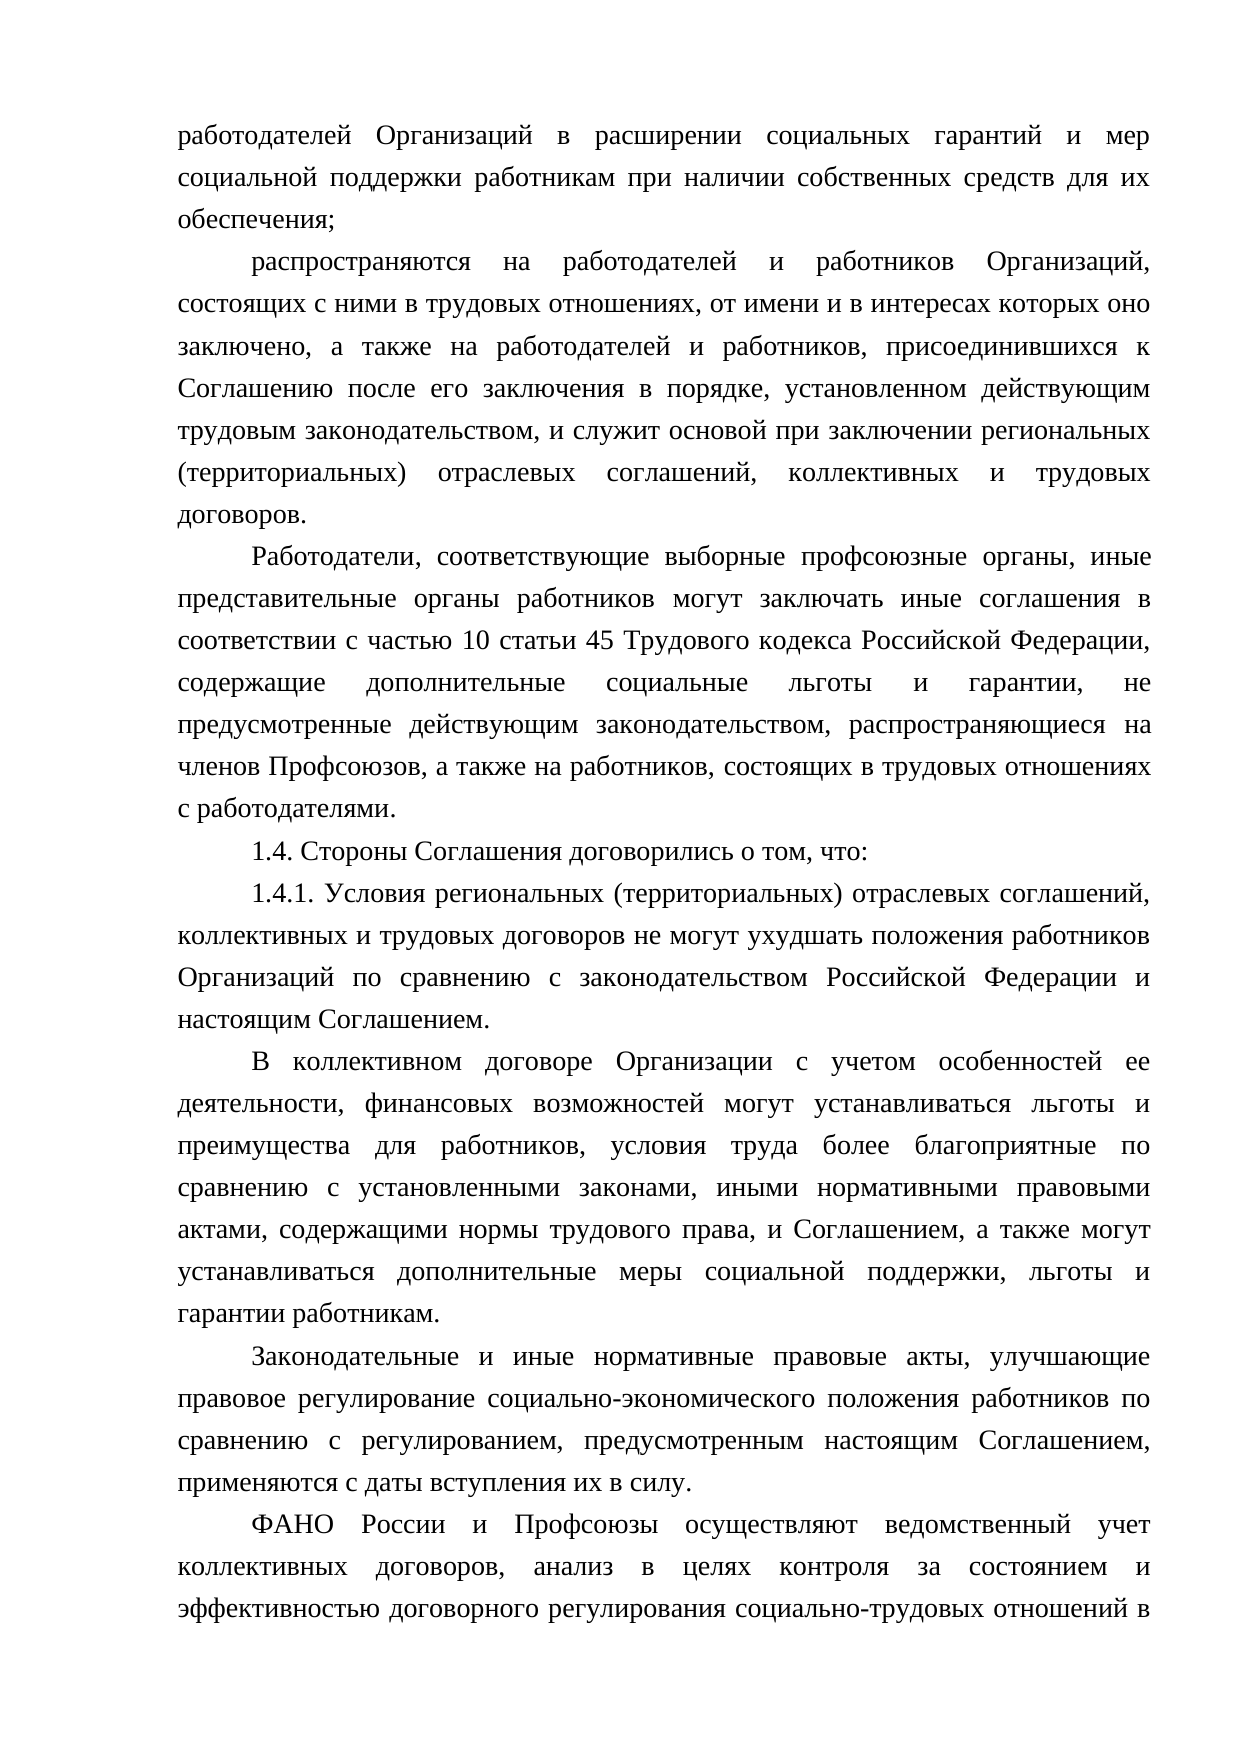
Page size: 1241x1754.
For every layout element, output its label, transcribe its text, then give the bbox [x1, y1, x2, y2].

text 1.4. Стороны Соглашения договорились о том, что: [177, 833, 1152, 866]
text Работодатели, соответствующие выборные профсоюзные органы, иные представительные органы работников могут заключать иные соглашения в соответствии с частью 10 статьи 45 Трудового кодекса Российской Федерации, содержащие дополнительные социальные льготы и гарантии, не предусмотренные действующим законодательством, распространяющиеся на членов Профсоюзов, а также на работников, состоящих в трудовых отношениях с работодателями. [177, 539, 1152, 824]
text 1.4.1. Условия региональных (территориальных) отраслевых соглашений, коллективных и трудовых договоров не могут ухудшать положения работников Организаций по сравнению с законодательством Российской Федерации и настоящим Соглашением. [177, 876, 1152, 1034]
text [177, 1507, 1152, 1623]
text распространяются на работодателей и работников Организаций, состоящих с ними в трудовых отношениях, от имени и в интересах которых оно заключено, а также на работодателей и работников, присоединившихся к Соглашению после его заключения в порядке, установленном действующим трудовым законодательством, и служит основой при заключении региональных (территориальных) отраслевых соглашений, коллективных и трудовых договоров. [177, 244, 1152, 529]
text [177, 118, 1152, 235]
text В коллективном договоре Организации с учетом особенностей ее деятельности, финансовых возможностей могут устанавливаться льготы и преимущества для работников, условия труда более благоприятные по сравнению с установленными законами, иными нормативными правовыми актами, содержащими нормы трудового права, и Соглашением, а также могут устанавливаться дополнительные меры социальной поддержки, льготы и гарантии работникам. [177, 1044, 1152, 1329]
text Законодательные и иные нормативные правовые акты, улучшающие правовое регулирование социально-экономического положения работников по сравнению с регулированием, предусмотренным настоящим Соглашением, применяются с даты вступления их в силу. [177, 1338, 1152, 1497]
